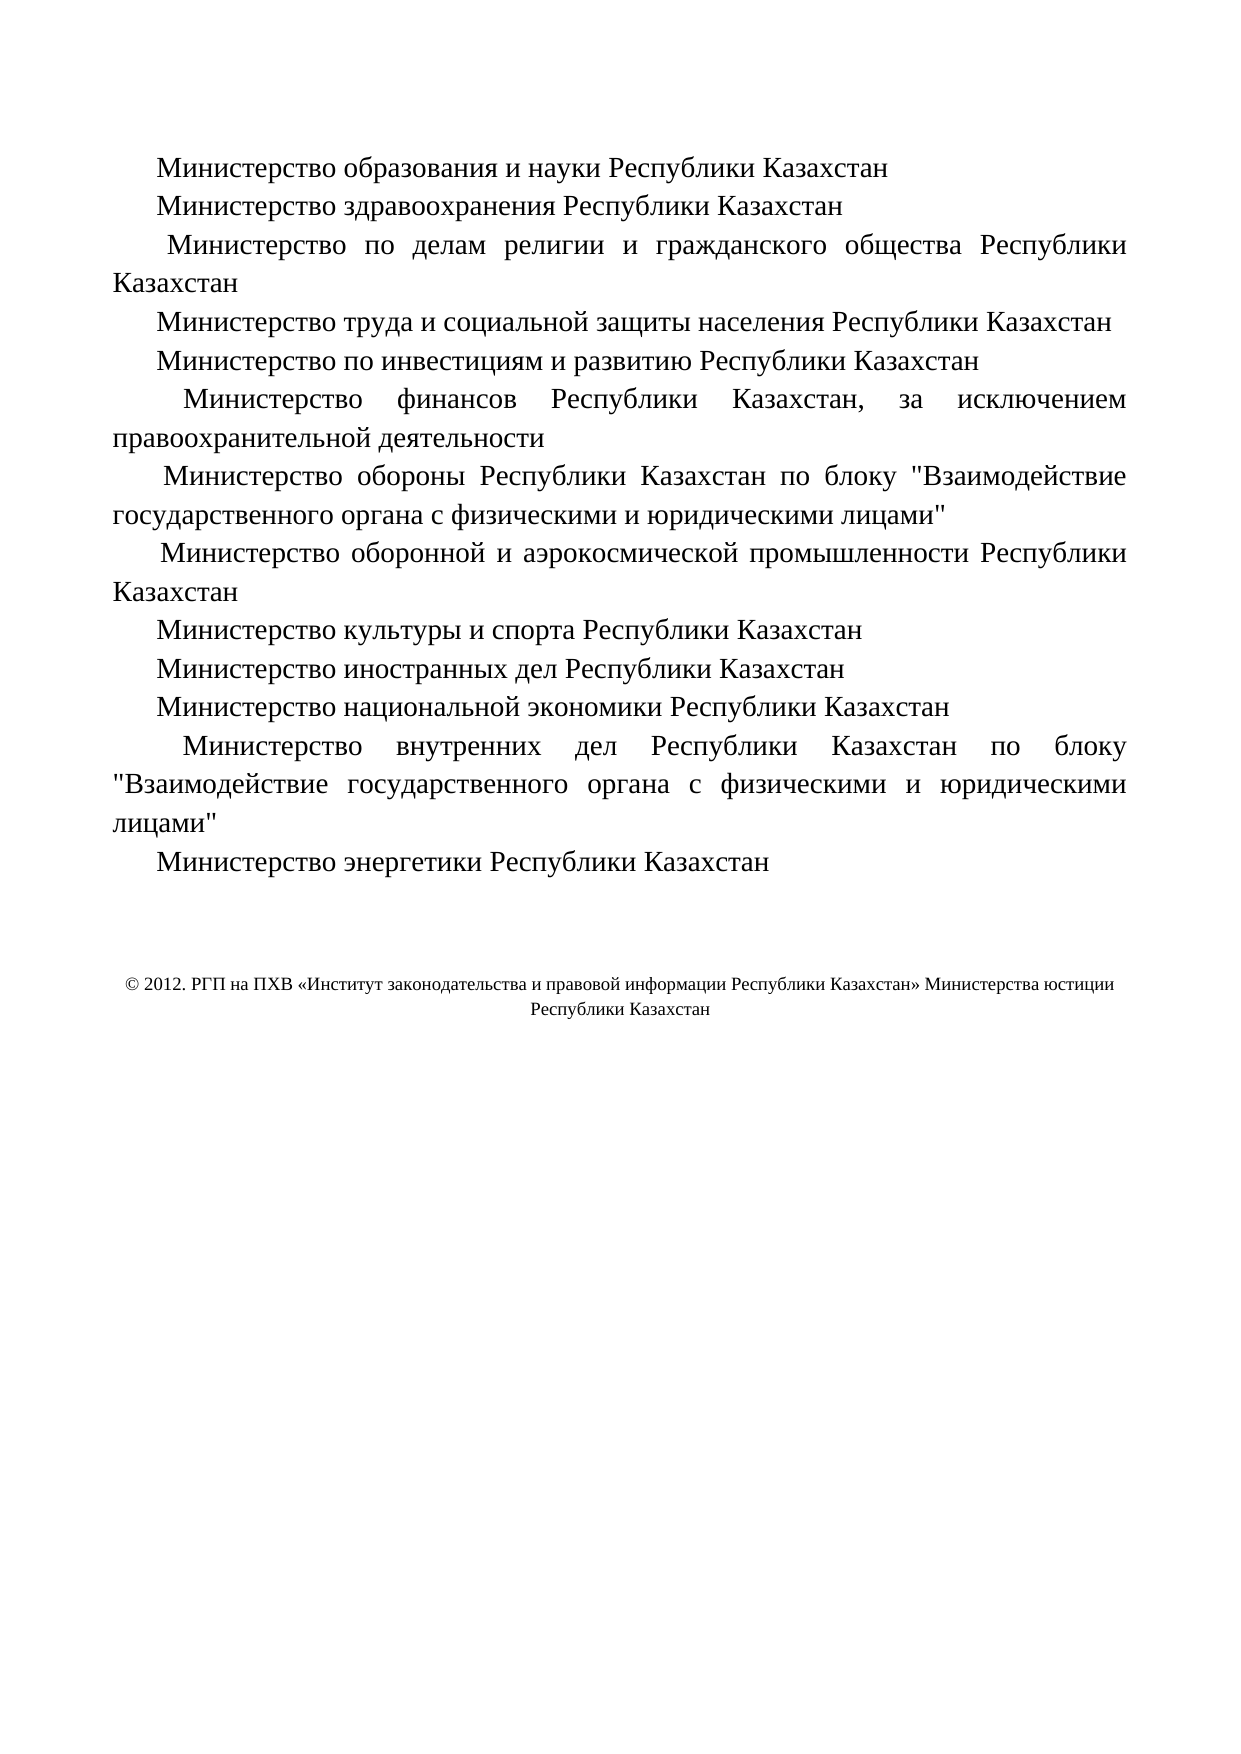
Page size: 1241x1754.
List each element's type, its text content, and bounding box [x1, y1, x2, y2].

text Министерство оборонной и аэрокосмической промышленности Республики Казахстан [112, 535, 1128, 607]
text Министерство иностранных дел Республики Казахстан [112, 651, 1128, 684]
text Министерство обороны Республики Казахстан по блоку "Взаимодействие государственного органа с физическими и юридическими лицами" [112, 458, 1128, 530]
text Министерство культуры и спорта Республики Казахстан [112, 612, 1128, 646]
text Министерство внутренних дел Республики Казахстан по блоку "Взаимодействие государственного органа с физическими и юридическими лицами" [112, 728, 1128, 839]
text Министерство по инвестициям и развитию Республики Казахстан [112, 343, 1128, 376]
text Министерство национальной экономики Республики Казахстан [112, 689, 1128, 723]
text Министерство финансов Республики Казахстан, за исключением правоохранительной деятельности [112, 381, 1128, 453]
text © 2012. РГП на ПХВ «Институт законодательства и правовой информации Республики Казахстан» Министерства юстиции Республики Казахстан [112, 973, 1128, 1019]
text Министерство здравоохранения Республики Казахстан [112, 188, 1128, 222]
text Министерство труда и социальной защиты населения Республики Казахстан [112, 304, 1128, 338]
text Министерство по делам религии и гражданского общества Республики Казахстан [112, 227, 1128, 299]
text Министерство энергетики Республики Казахстан [112, 844, 1128, 877]
text Министерство образования и науки Республики Казахстан [112, 150, 1128, 183]
